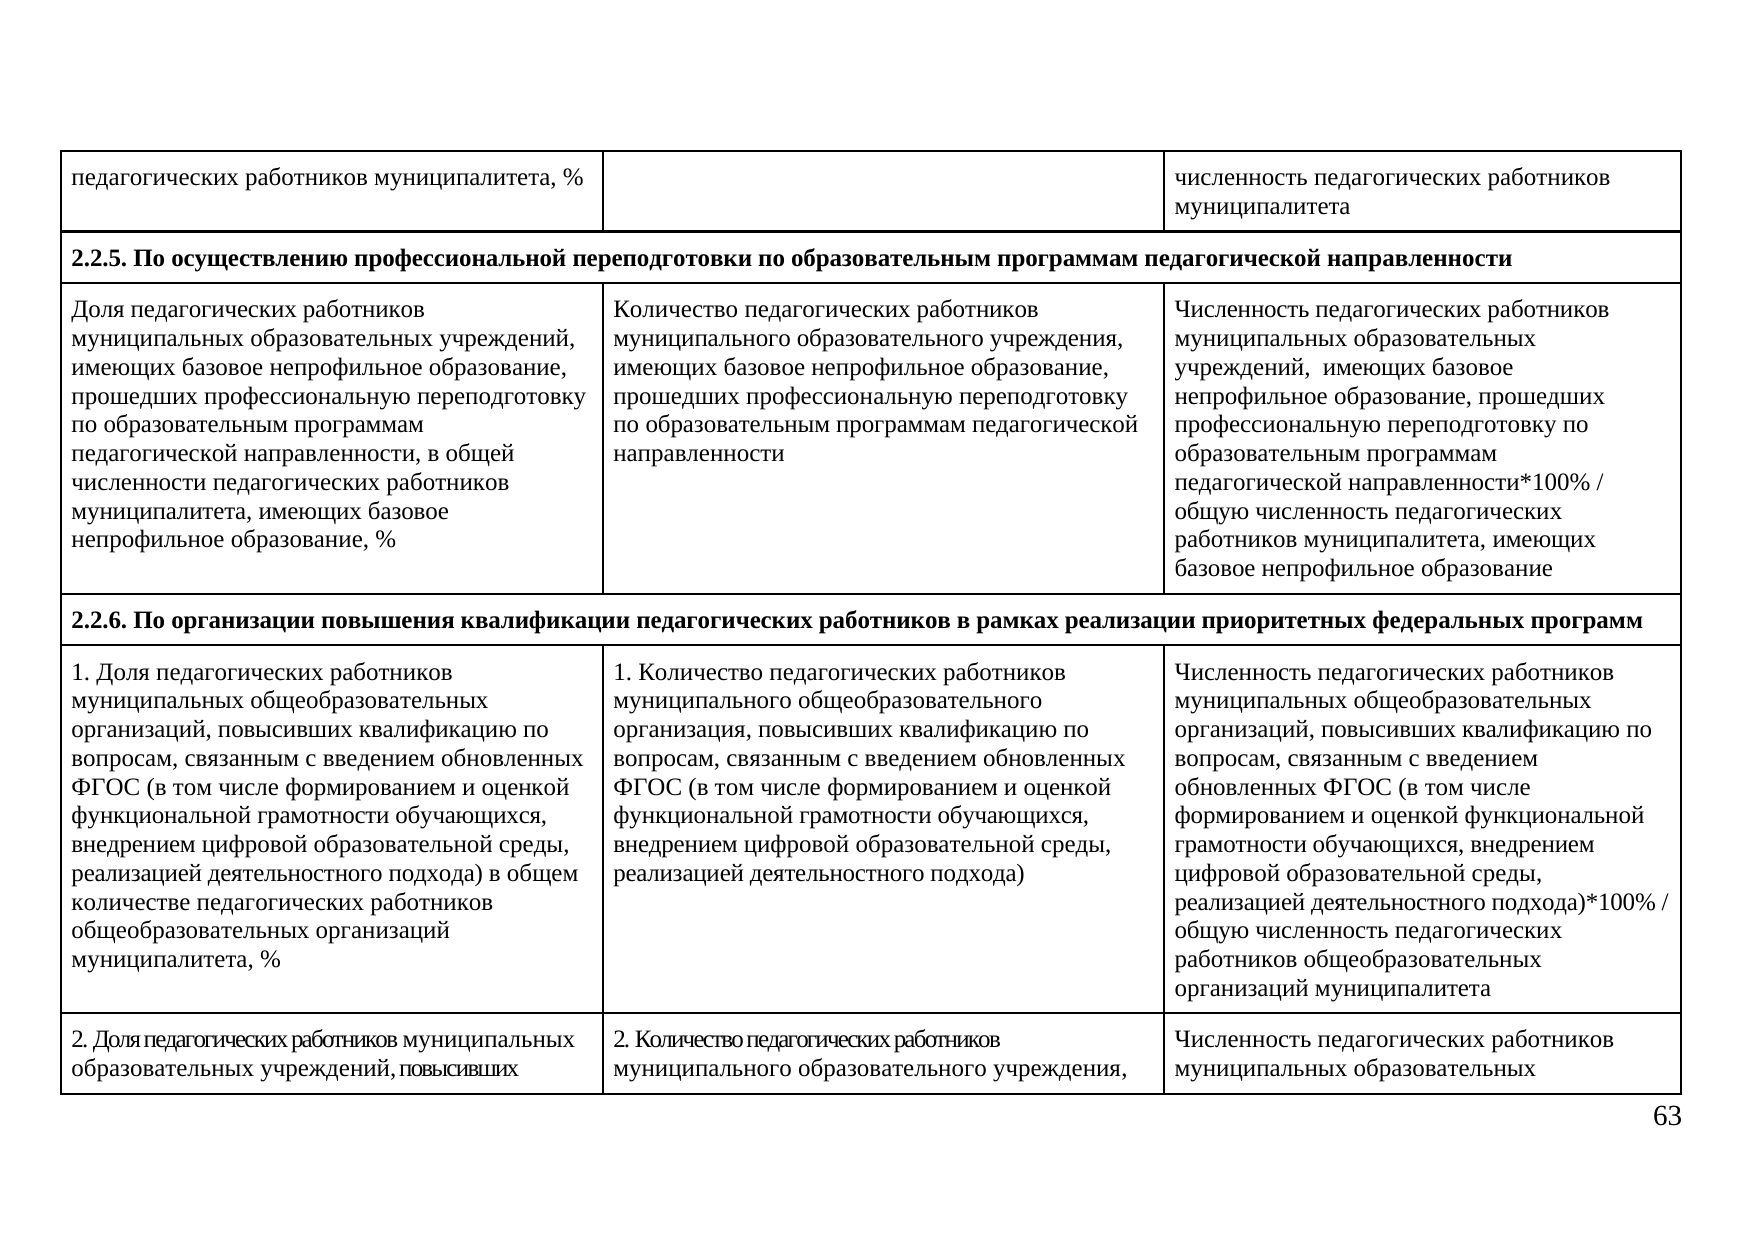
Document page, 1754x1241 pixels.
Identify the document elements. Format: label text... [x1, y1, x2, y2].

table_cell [62, 1014, 602, 1092]
table_cell Численность педагогических работников муниципальных общеобразовательных организаций, повысивших квалификацию по вопросам, связанным с введением обновленных ФГОС (в том числе формированием и оценкой функциональной грамотности обучающихся, внедрением цифровой образовательной среды, реализацией деятельностного подхода)*100% / общую численность педагогических работников общеобразовательных организаций муниципалитета [1165, 646, 1680, 1012]
table_cell 1. Количество педагогических работников муниципального общеобразовательного организация, повысивших квалификацию по вопросам, связанным с введением обновленных ФГОС (в том числе формированием и оценкой функциональной грамотности обучающихся, внедрением цифровой образовательной среды, реализацией деятельностного подхода) [604, 646, 1163, 1012]
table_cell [604, 1014, 1163, 1092]
table_cell Количество педагогических работников муниципального образовательного учреждения, имеющих базовое непрофильное образование, прошедших профессиональную переподготовку по образовательным программам педагогической направленности [604, 284, 1163, 592]
table_cell Доля педагогических работников муниципальных образовательных учреждений, имеющих базовое непрофильное образование, прошедших профессиональную переподготовку по образовательным программам педагогической направленности, в общей численности педагогических работников муниципалитета, имеющих базовое непрофильное образование, % [62, 284, 602, 592]
table_cell 2.2.6. По организации повышения квалификации педагогических работников в рамках реализации приоритетных федеральных программ [62, 595, 1680, 644]
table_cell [604, 152, 1163, 230]
table_cell 2.2.5. По осуществлению профессиональной переподготовки по образовательным программам педагогической направленности [62, 233, 1680, 282]
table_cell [62, 152, 602, 230]
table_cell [1165, 152, 1680, 230]
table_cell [1165, 1014, 1680, 1092]
table_cell 1. Доля педагогических работников муниципальных общеобразовательных организаций, повысивших квалификацию по вопросам, связанным с введением обновленных ФГОС (в том числе формированием и оценкой функциональной грамотности обучающихся, внедрением цифровой образовательной среды, реализацией деятельностного подхода) в общем количестве педагогических работников общеобразовательных организаций муниципалитета, % [62, 646, 602, 1012]
table_cell Численность педагогических работников муниципальных образовательных учреждений, имеющих базовое непрофильное образование, прошедших профессиональную переподготовку по образовательным программам педагогической направленности*100% / общую численность педагогических работников муниципалитета, имеющих базовое непрофильное образование [1165, 284, 1680, 592]
